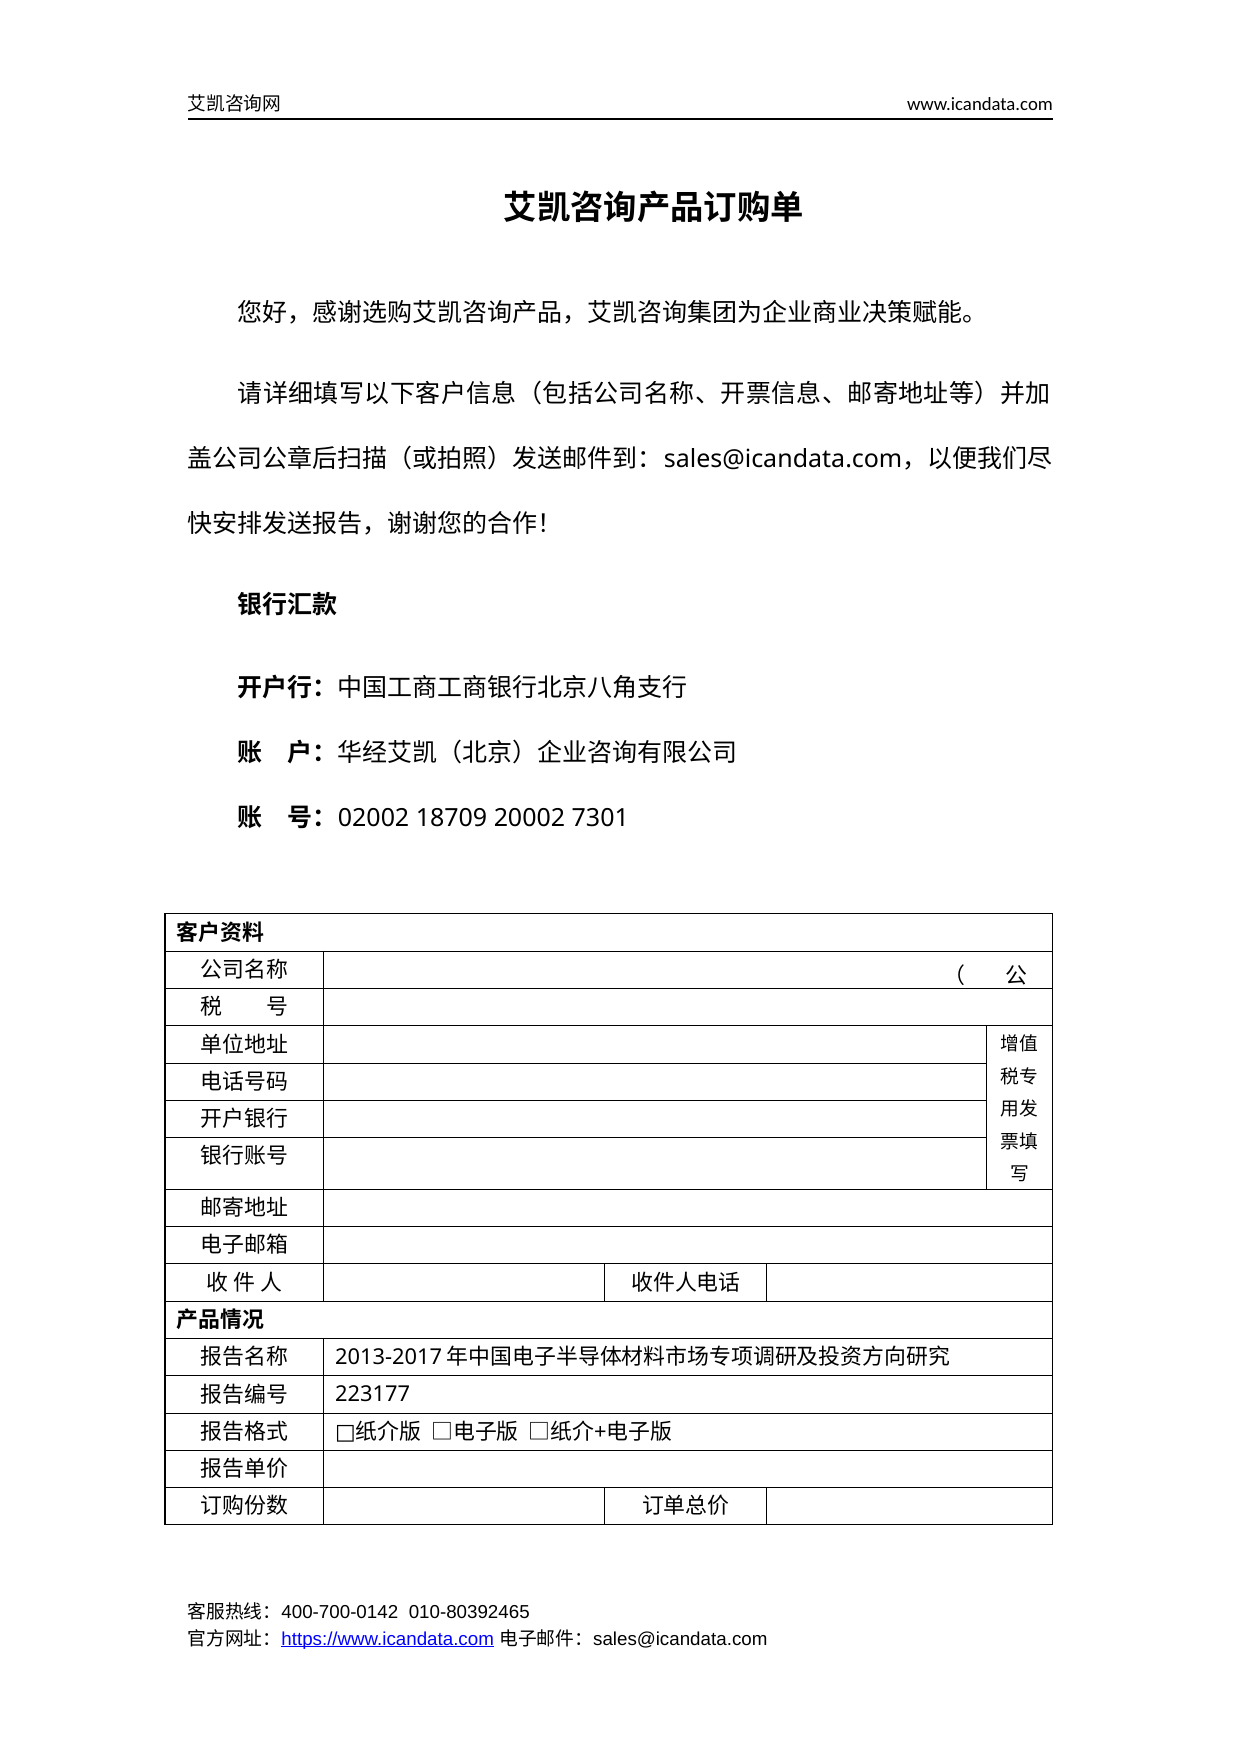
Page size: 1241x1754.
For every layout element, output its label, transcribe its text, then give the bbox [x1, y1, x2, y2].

table_cell [324, 1227, 1052, 1263]
table_cell [324, 1190, 1052, 1226]
table_cell 订购份数 [166, 1488, 323, 1524]
table_cell [767, 1488, 1052, 1524]
text 账 号：02002 18709 20002 7301 [187, 783, 1053, 848]
table_cell 开户银行 [166, 1101, 323, 1137]
table_cell 增值税专用发票填写 [987, 1026, 1052, 1189]
table_cell [324, 989, 1052, 1025]
table_cell 报告名称 [166, 1339, 323, 1375]
table_cell [324, 1101, 986, 1137]
text 银行汇款 [187, 570, 1053, 635]
text 艾凯咨询产品订购单 [187, 172, 1053, 237]
table_cell [324, 1264, 604, 1301]
text 账 户：华经艾凯（北京）企业咨询有限公司 [187, 718, 1053, 783]
table_cell [324, 1064, 986, 1100]
text 开户行：中国工商工商银行北京八角支行 [187, 653, 1053, 718]
table_cell 223177 [324, 1376, 1052, 1412]
table_cell □纸介版 □电子版 □纸介+电子版 [324, 1414, 1052, 1450]
table_cell 银行账号 [166, 1138, 323, 1189]
table_cell [767, 1264, 1052, 1301]
table_cell 税 号 [166, 989, 323, 1025]
table_cell 邮寄地址 [166, 1190, 323, 1226]
table_cell [324, 1138, 986, 1189]
table_cell 报告格式 [166, 1414, 323, 1450]
table_cell 公司名称 [166, 952, 323, 988]
table_cell 产品情况 [166, 1302, 1052, 1338]
table_header 客户资料 [166, 914, 1052, 951]
table_cell 电话号码 [166, 1064, 323, 1100]
table_cell [324, 1451, 1052, 1487]
table_cell [324, 1026, 986, 1062]
table_cell 报告编号 [166, 1376, 323, 1412]
table_cell 单位地址 [166, 1026, 323, 1062]
table_cell [324, 952, 1052, 988]
table_cell 订单总价 [605, 1488, 766, 1524]
text 请详细填写以下客户信息（包括公司名称、开票信息、邮寄地址等）并加盖公司公章后扫描（或拍照）发送邮件到：sales@icandata.com，以便我们尽快安排发送报告，谢谢您的合作！ [187, 359, 1053, 554]
table_cell 收 件 人 [166, 1264, 323, 1301]
table_cell 收件人电话 [605, 1264, 766, 1301]
table_cell 报告单价 [166, 1451, 323, 1487]
text 您好，感谢选购艾凯咨询产品，艾凯咨询集团为企业商业决策赋能。 [187, 278, 1053, 343]
table_cell 电子邮箱 [166, 1227, 323, 1263]
table_cell [324, 1488, 604, 1524]
table_cell 2013-2017年中国电子半导体材料市场专项调研及投资方向研究 [324, 1339, 1052, 1375]
